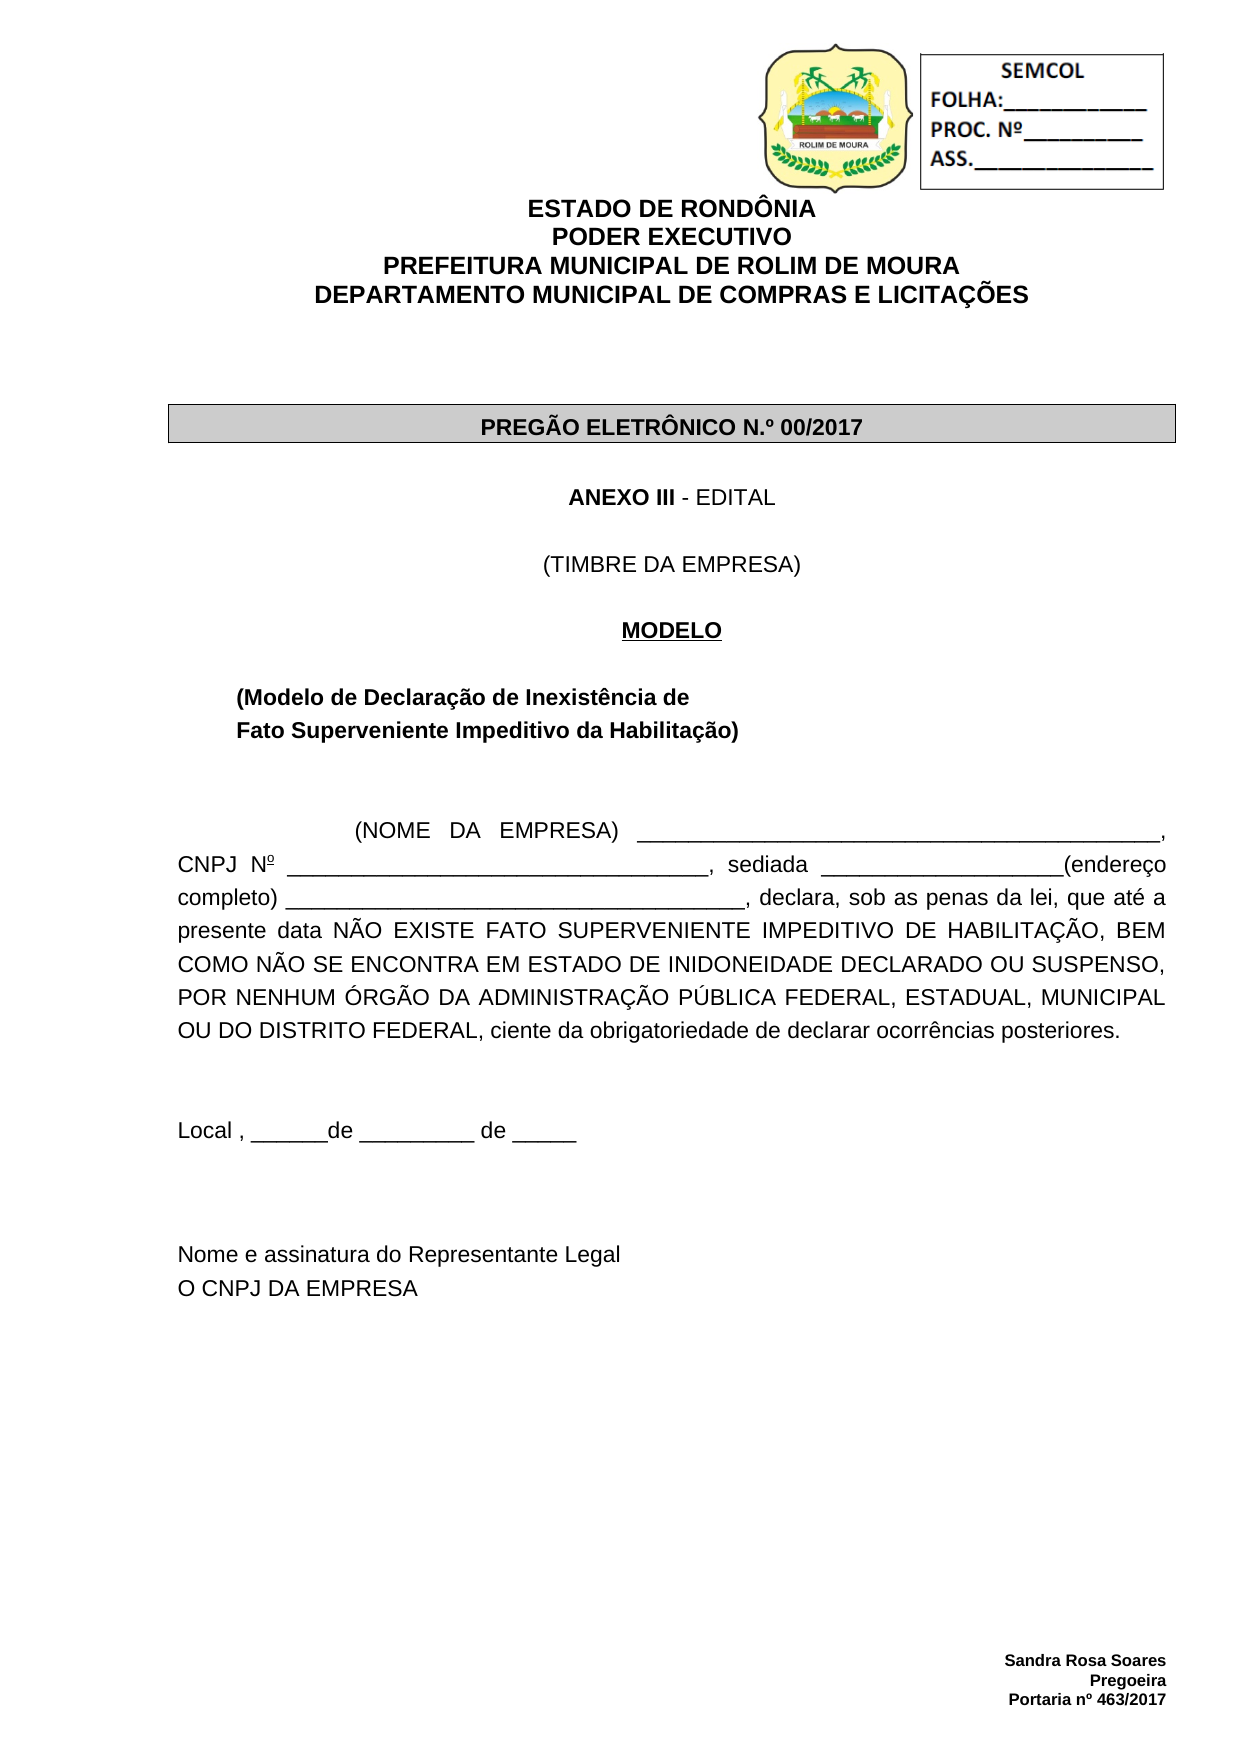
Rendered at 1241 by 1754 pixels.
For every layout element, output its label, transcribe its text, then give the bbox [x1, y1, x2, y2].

text (NOME DA EMPRESA) _________________________________________, CNPJ No _________________________________, sediada ___________________(endereço completo) ____________________________________, declara, sob as penas da lei, que até a presente data NÃO EXISTE FATO SUPERVENIENTE IMPEDITIVO DE HABILITAÇÃO, BEM COMO NÃO SE ENCONTRA EM ESTADO DE INIDONEIDADE DECLARADO OU SUSPENSO, POR NENHUM ÓRGÃO DA ADMINISTRAÇÃO PÚBLICA FEDERAL, ESTADUAL, MUNICIPAL OU DO DISTRITO FEDERAL, ciente da obrigatoriedade de declarar ocorrências posteriores. [177, 810, 1166, 1043]
text PREGÃO ELETRÔNICO N.º 00/2017 [169, 405, 1175, 442]
text MODELO [177, 610, 1166, 643]
subtitle (TIMBRE DA EMPRESA) [177, 543, 1166, 577]
text Local , ______de _________ de _____ [177, 1110, 1166, 1143]
picture [757, 43, 914, 194]
text Fato Superveniente Impeditivo da Habilitação) [236, 710, 1166, 743]
text ANEXO III - EDITAL [177, 477, 1166, 510]
table_cell O CNPJ DA EMPRESA [166, 1268, 1096, 1301]
text (Modelo de Declaração de Inexistência de [236, 677, 1166, 710]
table_header Nome e assinatura do Representante Legal [166, 1234, 1096, 1268]
